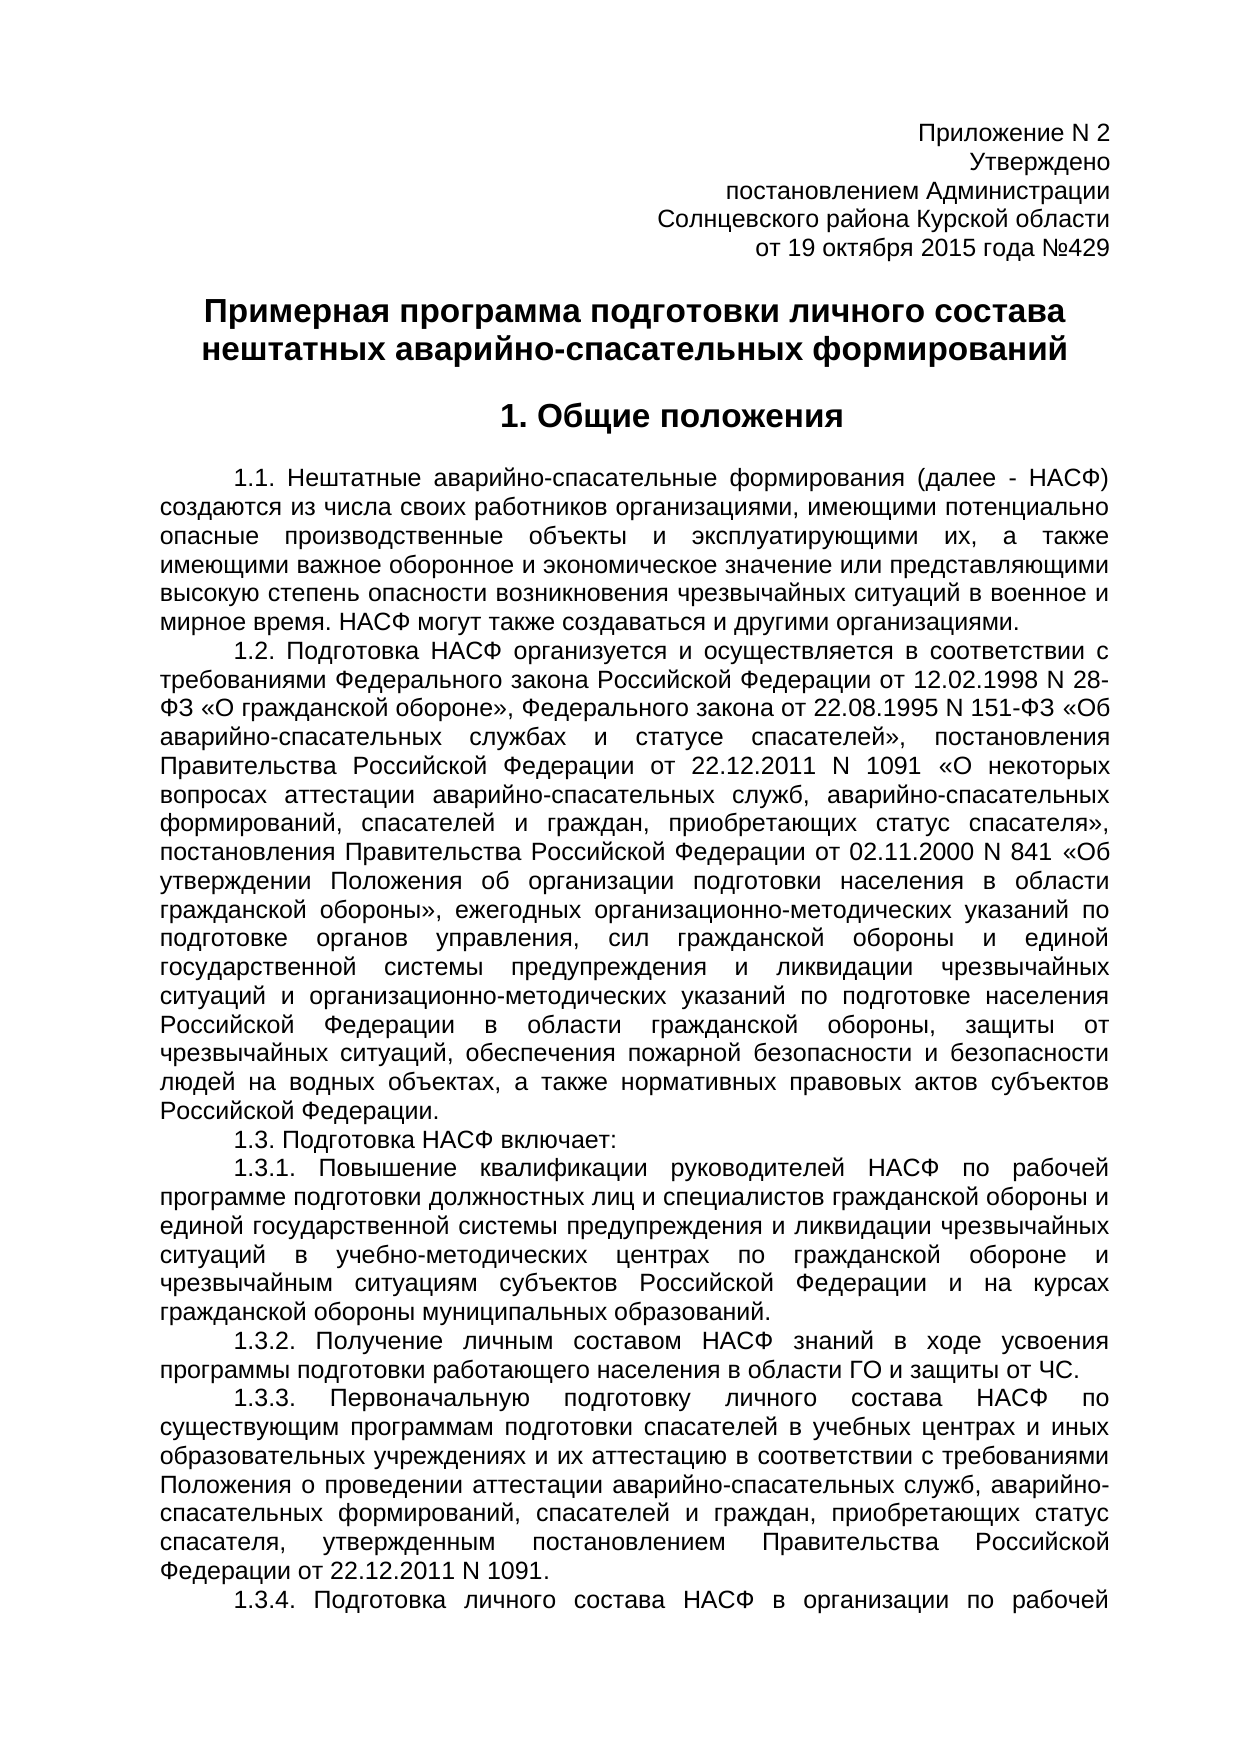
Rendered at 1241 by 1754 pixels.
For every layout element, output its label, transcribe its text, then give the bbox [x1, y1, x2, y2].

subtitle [159, 1585, 1110, 1613]
subtitle 1.3.3. Первоначальную подготовку личного состава НАСФ по существующим программам подготовки спасателей в учебных центрах и иных образовательных учреждениях и их аттестацию в соответствии с требованиями Положения о проведении аттестации аварийно-спасательных служб, аварийно-спасательных формирований, спасателей и граждан, приобретающих статус спасателя, утвержденным постановлением Правительства Российской Федерации от 22.12.2011 N 1091. [159, 1383, 1110, 1585]
subtitle 1.2. Подготовка НАСФ организуется и осуществляется в соответствии с требованиями Федерального закона Российской Федерации от 12.02.1998 N 28-ФЗ «О гражданской обороне», Федерального закона от 22.08.1995 N 151-ФЗ «Об аварийно-спасательных службах и статусе спасателей», постановления Правительства Российской Федерации от 22.12.2011 N 1091 «О некоторых вопросах аттестации аварийно-спасательных служб, аварийно-спасательных формирований, спасателей и граждан, приобретающих статус спасателя», постановления Правительства Российской Федерации от 02.11.2000 N 841 «Об утверждении Положения об организации подготовки населения в области гражданской обороны», ежегодных организационно-методических указаний по подготовке органов управления, сил гражданской обороны и единой государственной системы предупреждения и ликвидации чрезвычайных ситуаций и организационно-методических указаний по подготовке населения Российской Федерации в области гражданской обороны, защиты от чрезвычайных ситуаций, обеспечения пожарной безопасности и безопасности людей на водных объектах, а также нормативных правовых актов субъектов Российской Федерации. [159, 636, 1110, 1125]
text Утверждено [159, 147, 1110, 176]
subtitle 1. Общие положения [159, 396, 1110, 435]
text Приложение N 2 [159, 118, 1110, 147]
subtitle 1.3. Подготовка НАСФ включает: [159, 1125, 1110, 1153]
subtitle Примерная программа подготовки личного состава нештатных аварийно-спасательных формирований [159, 291, 1110, 367]
text Солнцевского района Курской области [159, 204, 1110, 233]
subtitle 1.3.1. Повышение квалификации руководителей НАСФ по рабочей программе подготовки должностных лиц и специалистов гражданской обороны и единой государственной системы предупреждения и ликвидации чрезвычайных ситуаций в учебно-методических центрах по гражданской обороне и чрезвычайным ситуациям субъектов Российской Федерации и на курсах гражданской обороны муниципальных образований. [159, 1153, 1110, 1326]
subtitle 1.1. Нештатные аварийно-спасательные формирования (далее - НАСФ) создаются из числа своих работников организациями, имеющими потенциально опасные производственные объекты и эксплуатирующими их, а также имеющими важное оборонное и экономическое значение или представляющими высокую степень опасности возникновения чрезвычайных ситуаций в военное и мирное время. НАСФ могут также создаваться и другими организациями. [159, 463, 1110, 636]
text от 19 октября 2015 года №429 [159, 233, 1110, 262]
subtitle 1.3.2. Получение личным составом НАСФ знаний в ходе усвоения программы подготовки работающего населения в области ГО и защиты от ЧС. [159, 1326, 1110, 1383]
text постановлением Администрации [159, 176, 1110, 204]
